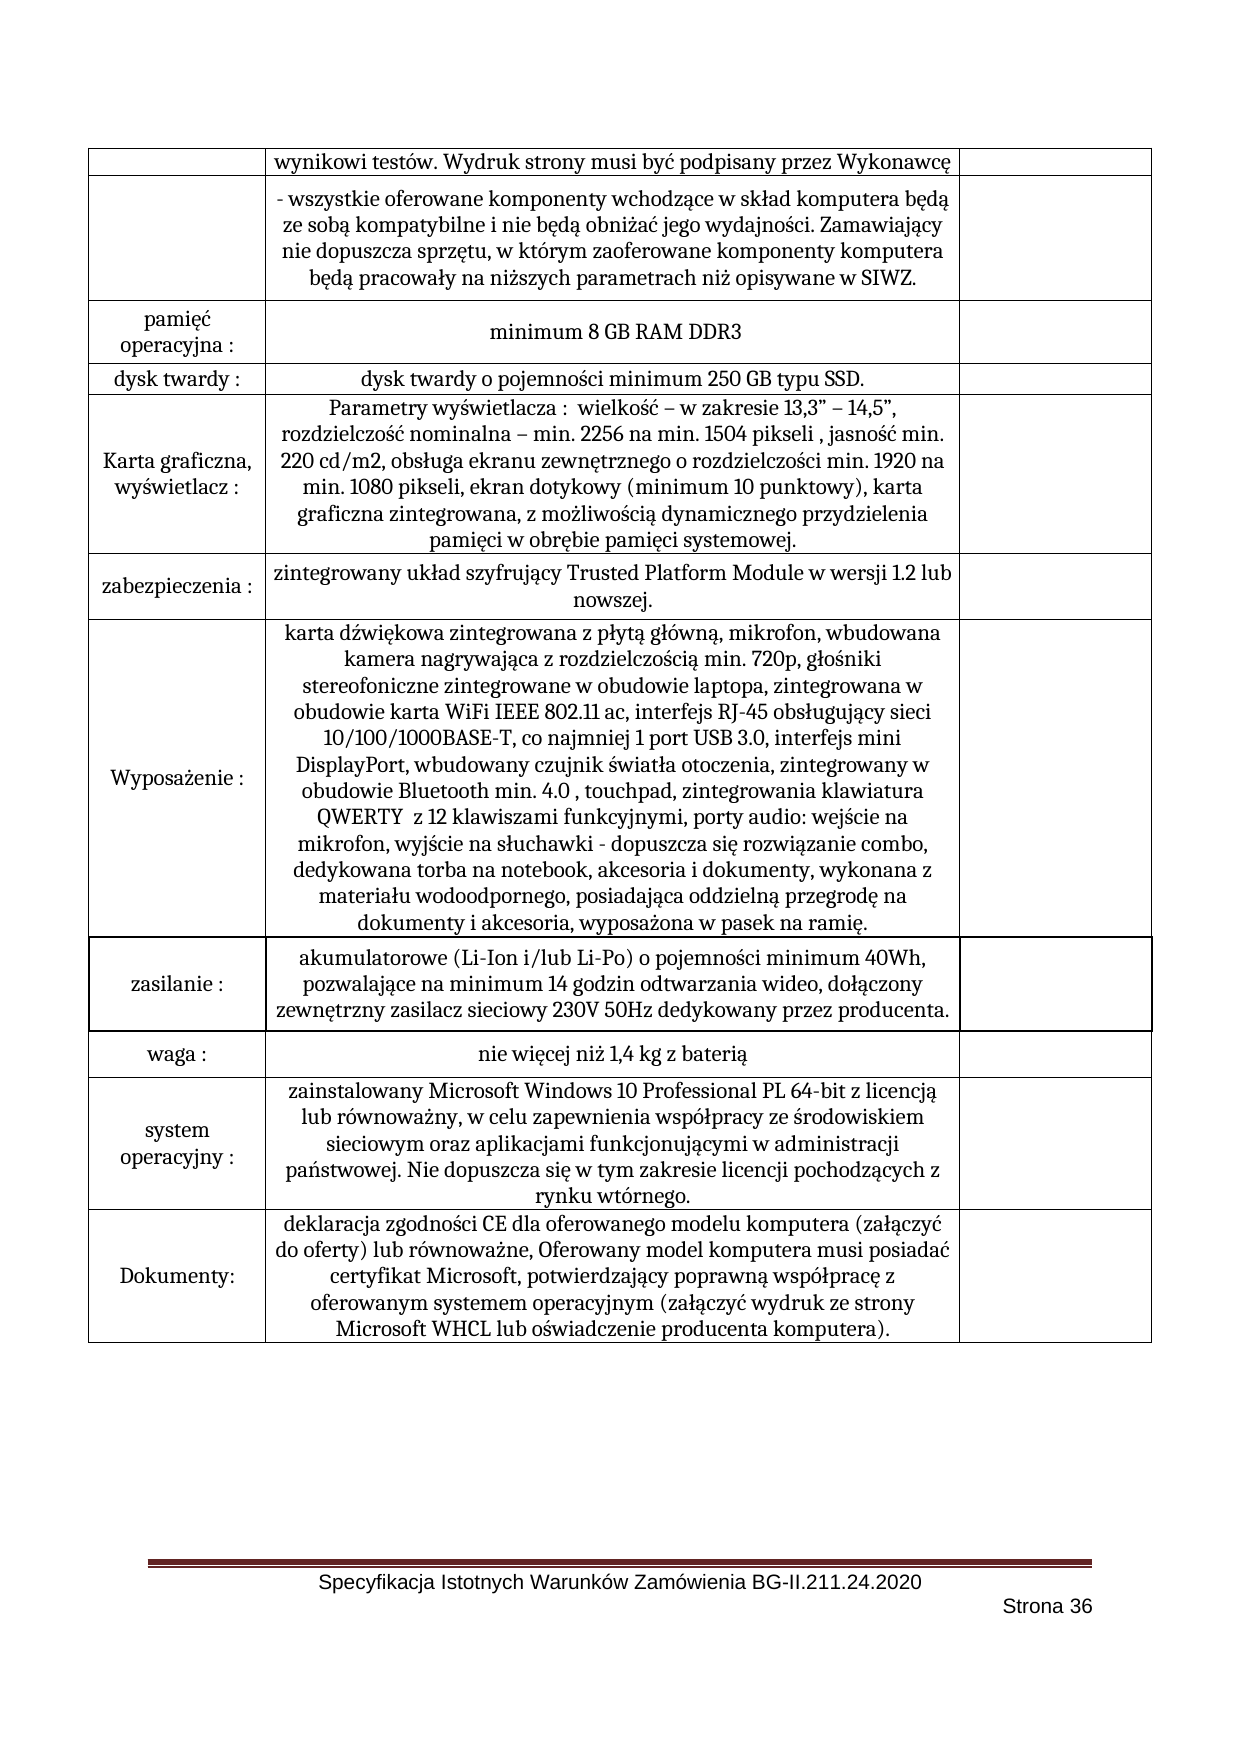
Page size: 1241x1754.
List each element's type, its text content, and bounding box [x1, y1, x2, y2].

table_cell zainstalowany Microsoft Windows 10 Professional PL 64-bit z licencją lub równoważny, w celu zapewnienia współpracy ze środowiskiem sieciowym oraz aplikacjami funkcjonującymi w administracji państwowej. Nie dopuszcza się w tym zakresie licencji pochodzących z rynku wtórnego. [266, 1078, 959, 1209]
table_cell nie więcej niż 1,4 kg z baterią [266, 1032, 959, 1077]
table_cell zintegrowany układ szyfrujący Trusted Platform Module w wersji 1.2 lub nowszej. [266, 554, 959, 619]
table_cell [960, 1078, 1151, 1209]
table_cell [960, 364, 1151, 394]
table_cell system operacyjny : [89, 1078, 265, 1209]
table_cell [960, 301, 1151, 363]
table_cell [960, 149, 1151, 175]
table_cell [960, 620, 1151, 936]
table_cell deklaracja zgodności CE dla oferowanego modelu komputera (załączyć do oferty) lub równoważne, Oferowany model komputera musi posiadać certyfikat Microsoft, potwierdzający poprawną współpracę z oferowanym systemem operacyjnym (załączyć wydruk ze strony Microsoft WHCL lub oświadczenie producenta komputera). [266, 1210, 959, 1342]
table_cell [266, 149, 959, 175]
table_cell [960, 1032, 1151, 1077]
table_cell [960, 176, 1151, 300]
table_cell zasilanie : [90, 938, 265, 1030]
table_cell [960, 395, 1151, 553]
table_cell minimum 8 GB RAM DDR3 [266, 301, 959, 363]
table_cell Dokumenty: [89, 1210, 265, 1342]
table_cell dysk twardy : [89, 364, 265, 394]
table_cell [960, 1210, 1151, 1342]
table_cell dysk twardy o pojemności minimum 250 GB typu SSD. [266, 364, 959, 394]
table_cell Karta graficzna, wyświetlacz : [89, 395, 265, 553]
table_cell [89, 149, 265, 175]
table_cell karta dźwiękowa zintegrowana z płytą główną, mikrofon, wbudowana kamera nagrywająca z rozdzielczością min. 720p, głośniki stereofoniczne zintegrowane w obudowie laptopa, zintegrowana w obudowie karta WiFi IEEE 802.11 ac, interfejs RJ-45 obsługujący sieci 10/100/1000BASE-T, co najmniej 1 port USB 3.0, interfejs mini DisplayPort, wbudowany czujnik światła otoczenia, zintegrowany w obudowie Bluetooth min. 4.0 , touchpad, zintegrowania klawiatura QWERTY z 12 klawiszami funkcyjnymi, porty audio: wejście na mikrofon, wyjście na słuchawki - dopuszcza się rozwiązanie combo, dedykowana torba na notebook, akcesoria i dokumenty, wykonana z materiału wodoodpornego, posiadająca oddzielną przegrodę na dokumenty i akcesoria, wyposażona w pasek na ramię. [266, 620, 959, 936]
table_cell waga : [89, 1032, 265, 1077]
table_cell Wyposażenie : [89, 620, 265, 936]
table_cell [961, 938, 1151, 1030]
table_cell Parametry wyświetlacza : wielkość – w zakresie 13,3” – 14,5”, rozdzielczość nominalna – min. 2256 na min. 1504 pikseli , jasność min. 220 cd/m2, obsługa ekranu zewnętrznego o rozdzielczości min. 1920 na min. 1080 pikseli, ekran dotykowy (minimum 10 punktowy), karta graficzna zintegrowana, z możliwością dynamicznego przydzielenia pamięci w obrębie pamięci systemowej. [266, 395, 959, 553]
table_cell [89, 176, 265, 300]
table_cell pamięć operacyjna : [89, 301, 265, 363]
table_cell akumulatorowe (Li-Ion i/lub Li-Po) o pojemności minimum 40Wh, pozwalające na minimum 14 godzin odtwarzania wideo, dołączony zewnętrzny zasilacz sieciowy 230V 50Hz dedykowany przez producenta. [267, 938, 959, 1030]
table_cell zabezpieczenia : [89, 554, 265, 619]
table_cell - wszystkie oferowane komponenty wchodzące w skład komputera będą ze sobą kompatybilne i nie będą obniżać jego wydajności. Zamawiający nie dopuszcza sprzętu, w którym zaoferowane komponenty komputera będą pracowały na niższych parametrach niż opisywane w SIWZ. [266, 176, 959, 300]
table_cell [960, 554, 1151, 619]
